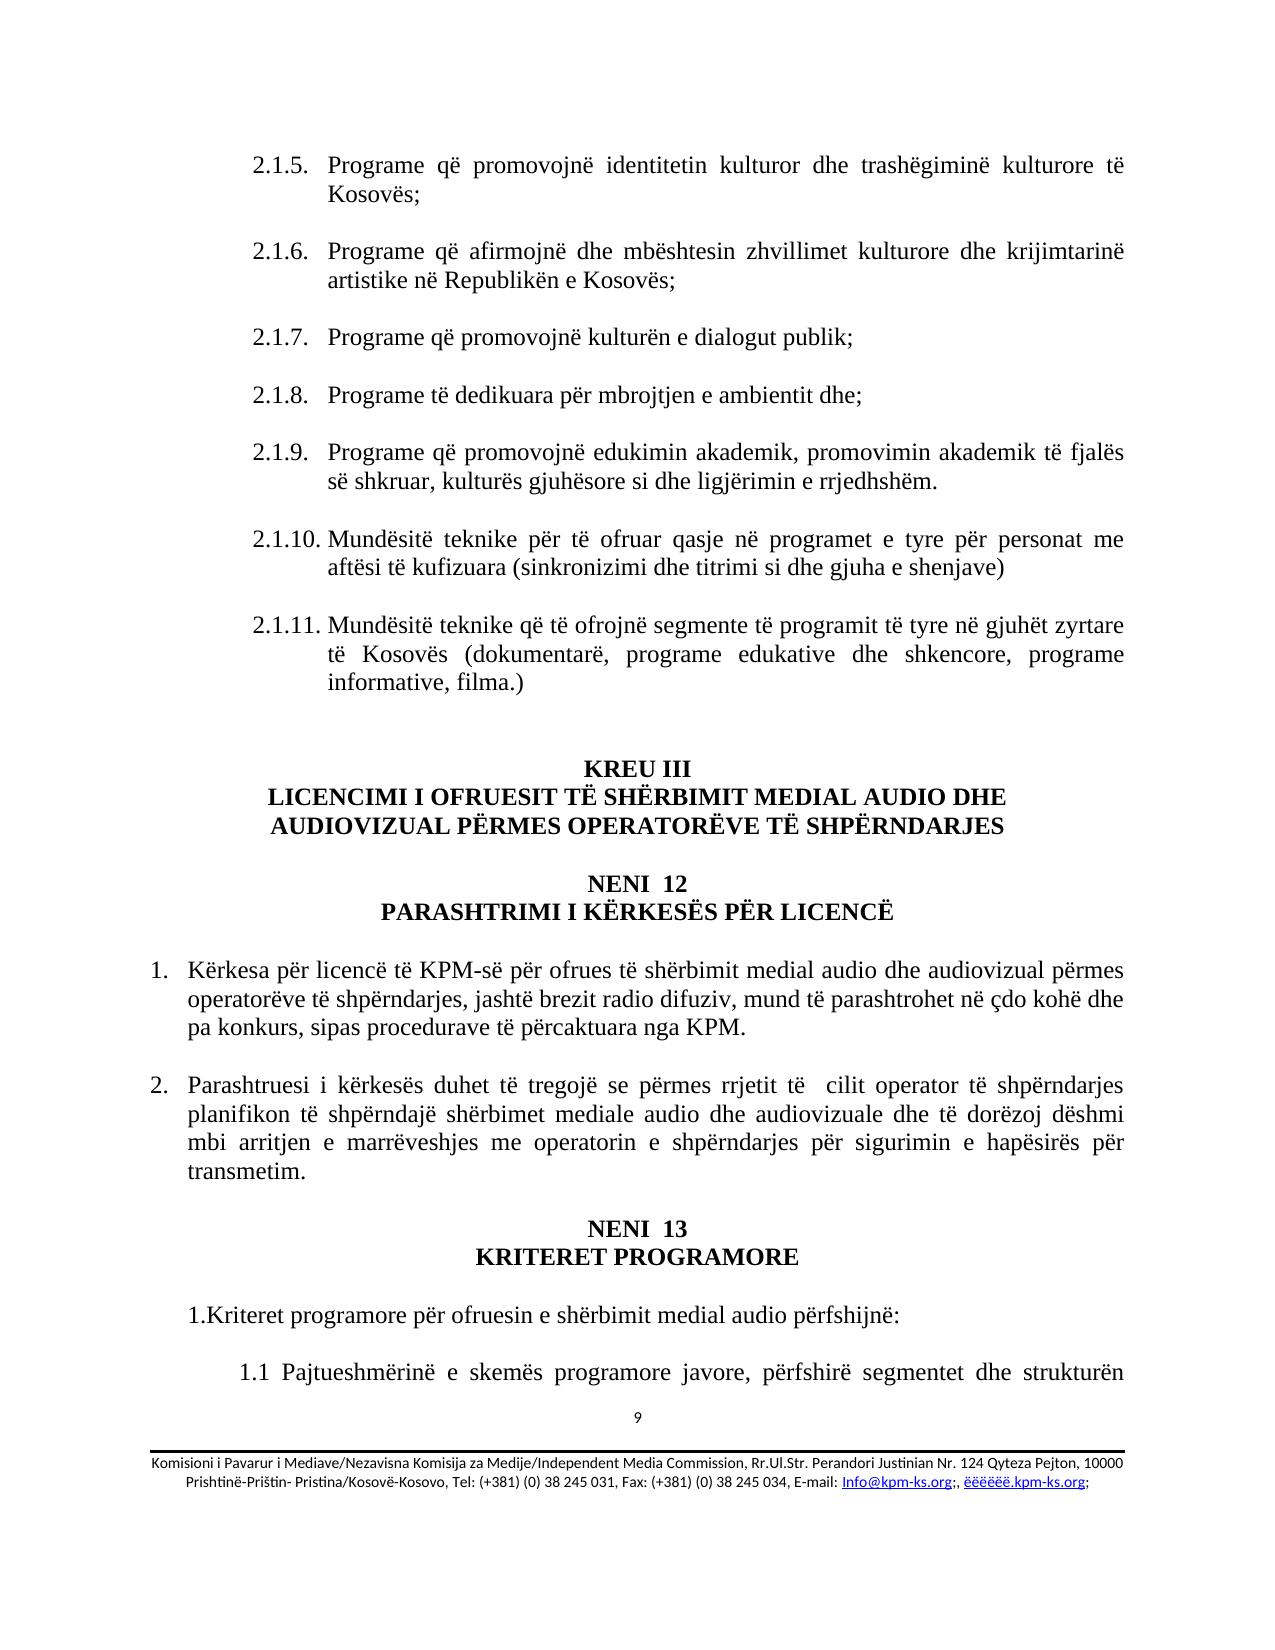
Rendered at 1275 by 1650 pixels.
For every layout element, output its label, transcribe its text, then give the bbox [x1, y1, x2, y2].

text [239, 1357, 1125, 1386]
text NENI 13 [150, 1214, 1125, 1242]
list Programe të dedikuara për mbrojtjen e ambientit dhe; [252, 380, 1125, 409]
text KRITERET PROGRAMORE [150, 1242, 1125, 1271]
list Parashtruesi i kërkesës duhet të tregojë se përmes rrjetit të cilit operator të shpërndarjes planifikon të shpërndajë shërbimet mediale audio dhe audiovizuale dhe të dorëzoj dëshmi mbi arritjen e marrëveshjes me operatorin e shpërndarjes për sigurimin e hapësirës për transmetim. [150, 1070, 1125, 1185]
list Mundësitë teknike që të ofrojnë segmente të programit të tyre në gjuhët zyrtare të Kosovës (dokumentarë, programe edukative dhe shkencore, programe informative, filma.) [252, 610, 1125, 696]
list Programe që promovojnë edukimin akademik, promovimin akademik të fjalës së shkruar, kulturës gjuhësore si dhe ligjërimin e rrjedhshëm. [252, 437, 1125, 495]
text AUDIOVIZUAL PËRMES OPERATORËVE TË SHPËRNDARJES [150, 811, 1125, 840]
text 1.Kriteret programore për ofruesin e shërbimit medial audio përfshijnë: [187, 1300, 1125, 1329]
list Programe që promovojnë kulturën e dialogut publik; [252, 322, 1125, 351]
text PARASHTRIMI I KËRKESËS PËR LICENCË [150, 897, 1125, 926]
list Programe që afirmojnë dhe mbështesin zhvillimet kulturore dhe krijimtarinë artistike në Republikën e Kosovës; [252, 236, 1125, 294]
list Programe që promovojnë identitetin kulturor dhe trashëgiminë kulturore të Kosovës; [252, 150, 1125, 207]
text KREU III [150, 754, 1125, 782]
text LICENCIMI I OFRUESIT TË SHËRBIMIT MEDIAL AUDIO DHE [150, 782, 1125, 811]
text NENI 12 [150, 869, 1125, 897]
list Mundësitë teknike për të ofruar qasje në programet e tyre për personat me aftësi të kufizuara (sinkronizimi dhe titrimi si dhe gjuha e shenjave) [252, 524, 1125, 581]
list Kërkesa për licencë të KPM-së për ofrues të shërbimit medial audio dhe audiovizual përmes operatorëve të shpërndarjes, jashtë brezit radio difuziv, mund të parashtrohet në çdo kohë dhe pa konkurs, sipas procedurave të përcaktuara nga KPM. [150, 955, 1125, 1041]
